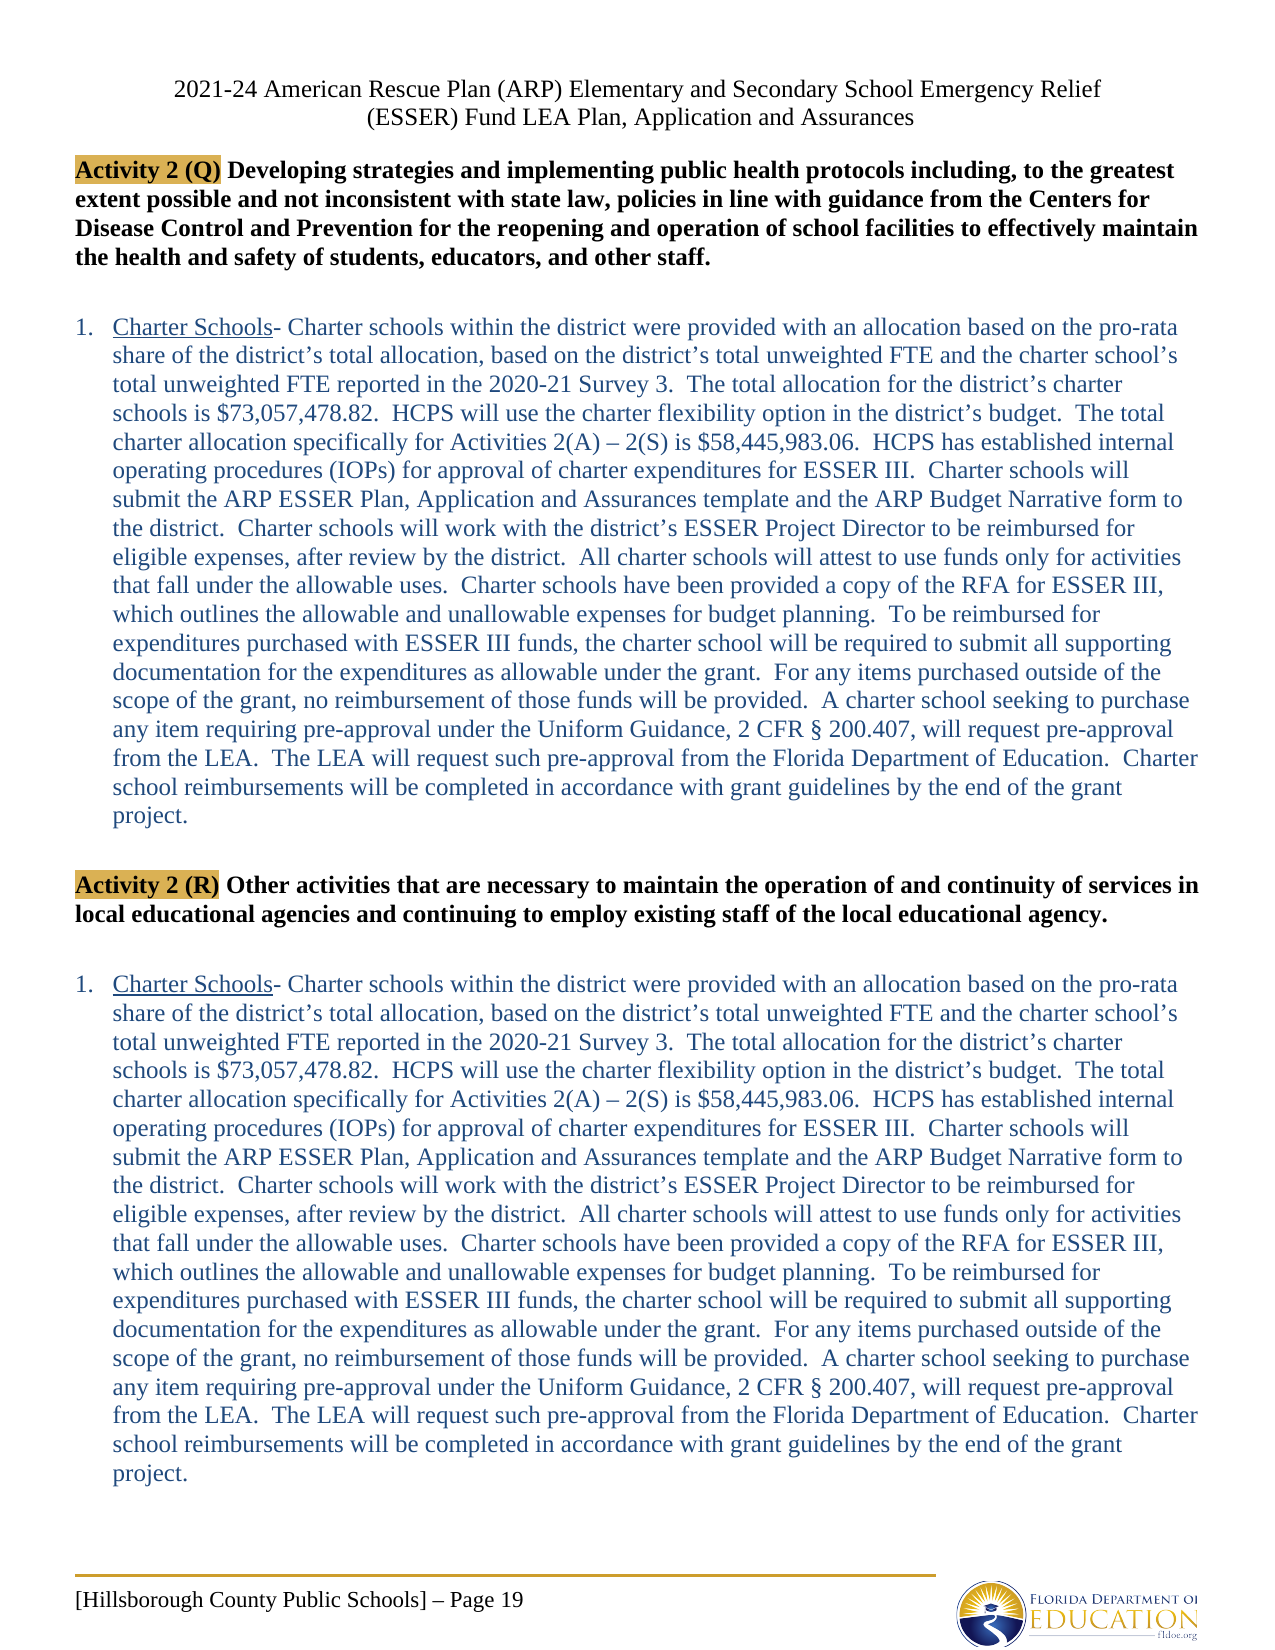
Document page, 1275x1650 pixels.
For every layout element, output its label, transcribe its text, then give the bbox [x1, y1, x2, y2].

text Activity 2 (R) Other activities that are necessary to maintain the operation of and continuity of services in local educational agencies and continuing to employ existing staff of the local educational agency. [75, 870, 1200, 928]
text Activity 2 (Q) Developing strategies and implementing public health protocols including, to the greatest extent possible and not inconsistent with state law, policies in line with guidance from the Centers for Disease Control and Prevention for the reopening and operation of school facilities to effectively maintain the health and safety of students, educators, and other staff. [75, 155, 1200, 270]
picture [956, 1581, 1197, 1647]
